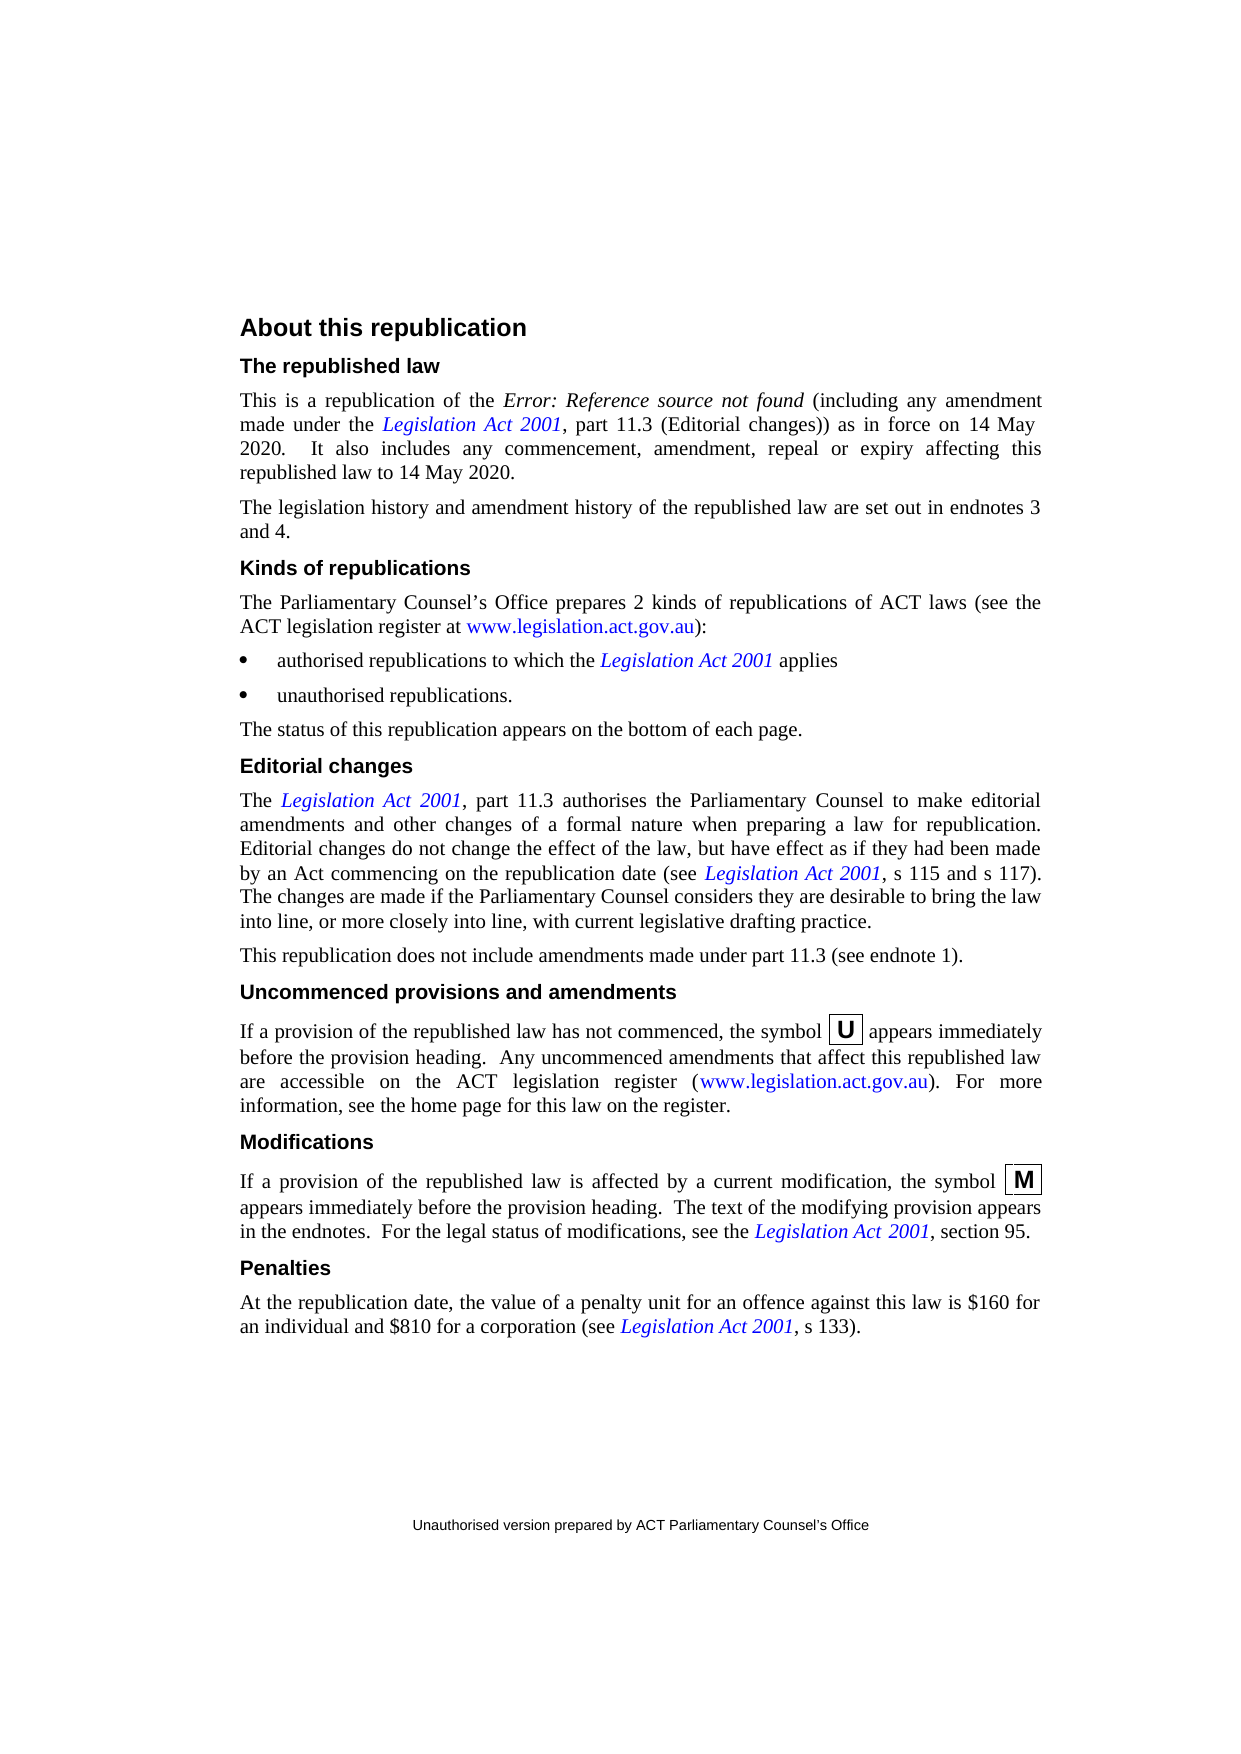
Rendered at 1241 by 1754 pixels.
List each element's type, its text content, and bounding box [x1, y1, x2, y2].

text Uncommenced provisions and amendments [239, 979, 1042, 1003]
text The status of this republication appears on the bottom of each page. [239, 717, 1042, 741]
text The Legislation Act 2001, part 11.3 authorises the Parliamentary Counsel to make editorial amendments and other changes of a formal nature when preparing a law for republication. Editorial changes do not change the effect of the law, but have effect as if they had been made by an Act commencing on the republication date (see Legislation Act 2001, s 115 and s 117). The changes are made if the Parliamentary Counsel considers they are desirable to bring the law into line, or more closely into line, with current legislative drafting practice. [239, 788, 1042, 933]
text unauthorised republications. [239, 683, 1042, 707]
text authorised republications to which the Legislation Act 2001 applies [239, 648, 1042, 672]
text The legislation history and amendment history of the republished law are set out in endnotes 3 and 4. [239, 495, 1042, 543]
text Editorial changes [239, 754, 1042, 778]
text If a provision of the republished law has not commenced, the symbol U appears immediately before the provision heading. Any uncommenced amendments that affect this republished law are accessible on the ACT legislation register (www.legislation.act.gov.au). For more information, see the home page for this law on the register. [239, 1014, 1042, 1117]
text Penalties [239, 1255, 1042, 1279]
text Modifications [239, 1129, 1042, 1153]
text This republication does not include amendments made under part 11.3 (see endnote 1). [239, 943, 1042, 967]
text The republished law [239, 354, 1042, 378]
text If a provision of the republished law is affected by a current modification, the symbol M appears immediately before the provision heading. The text of the modifying provision appears in the endnotes. For the legal status of modifications, see the Legislation Act 2001, section 95. [239, 1164, 1042, 1243]
subtitle About this republication [239, 312, 1042, 341]
text At the republication date, the value of a penalty unit for an offence against this law is $160 for an individual and $810 for a corporation (see Legislation Act 2001, s 133). [239, 1290, 1042, 1338]
text This is a republication of the Retirement Villages Act 2012 (including any amendment made under the Legislation Act 2001, part 11.3 (Editorial changes)) as in force on 14 May 2020. It also includes any commencement, amendment, repeal or expiry affecting this republished law to 14 May 2020. [239, 388, 1042, 484]
text Kinds of republications [239, 555, 1042, 579]
text The Parliamentary Counsel’s Office prepares 2 kinds of republications of ACT laws (see the ACT legislation register at www.legislation.act.gov.au): [239, 590, 1042, 638]
